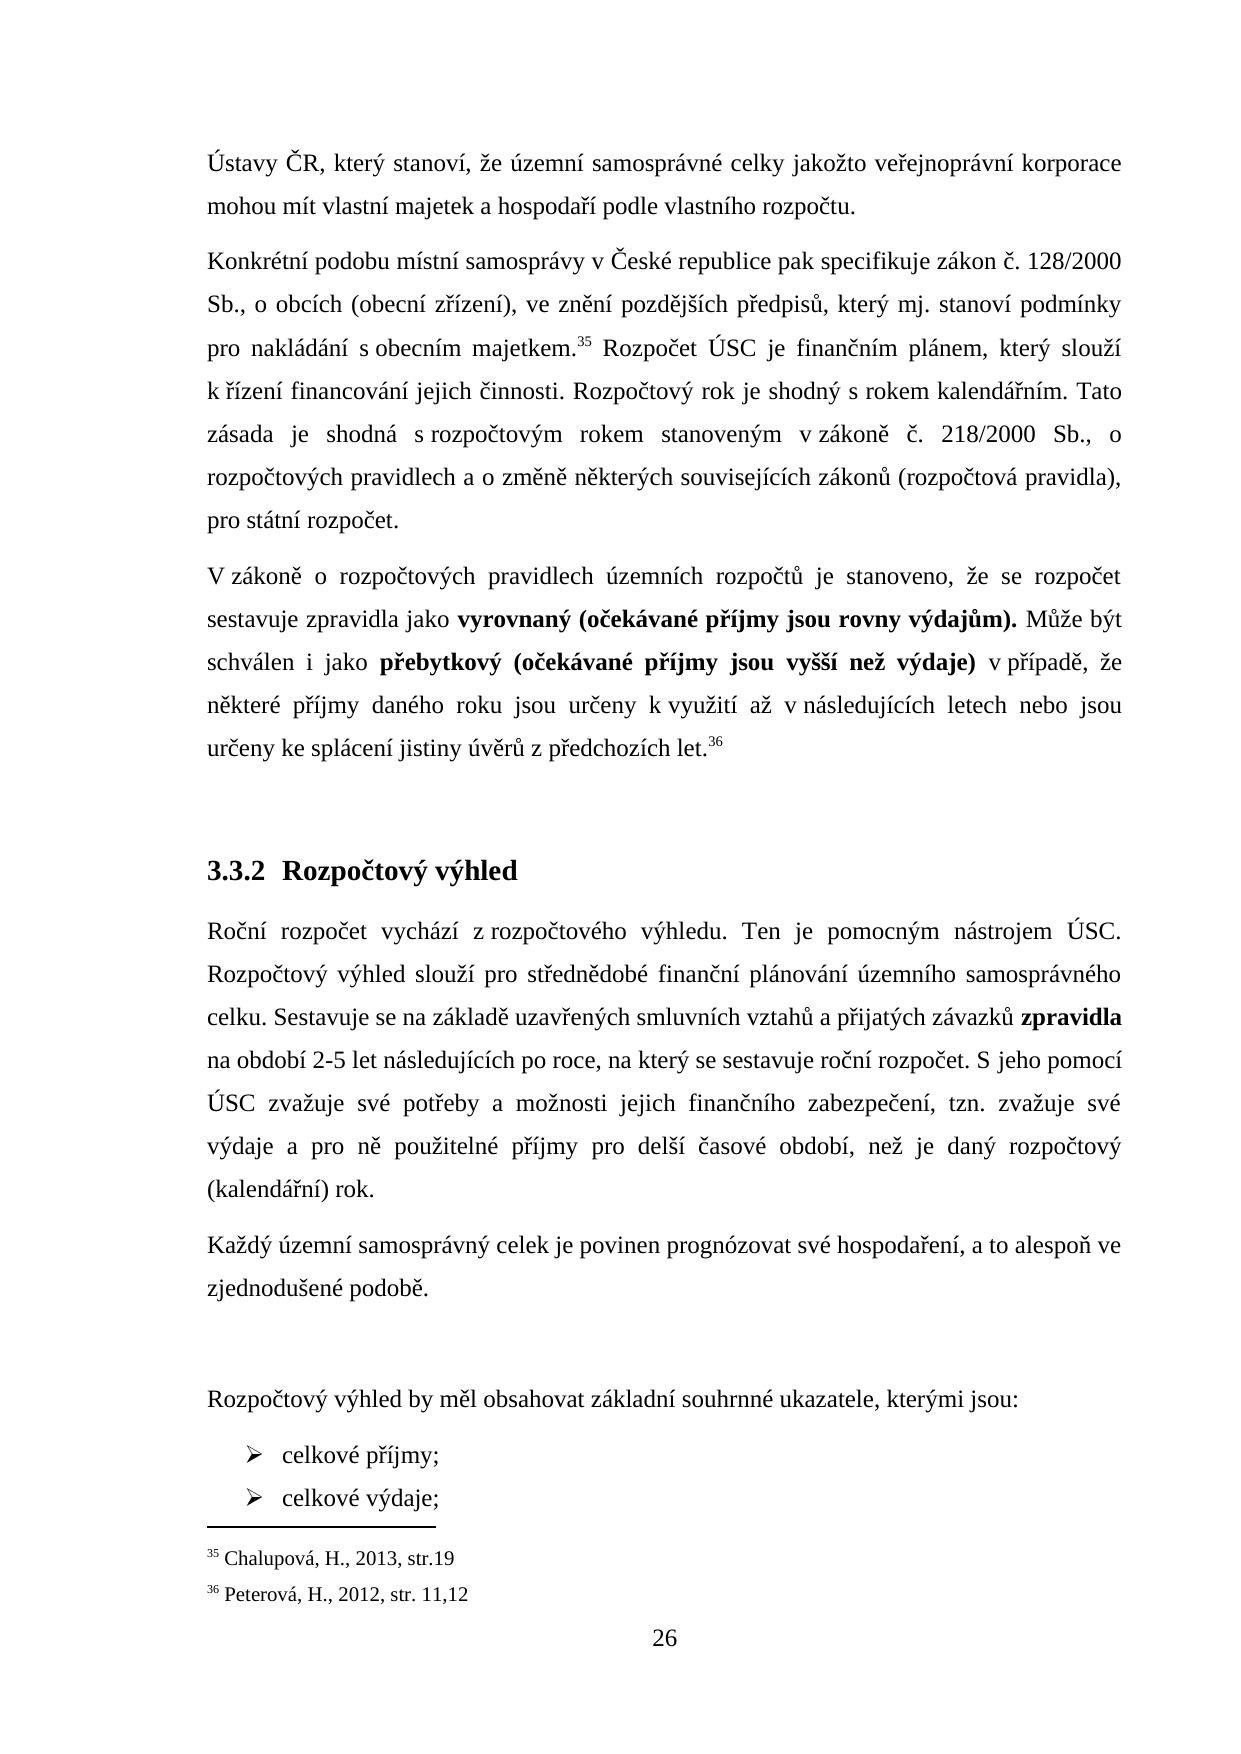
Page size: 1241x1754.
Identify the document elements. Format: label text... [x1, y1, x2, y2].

text Konkrétní podobu místní samosprávy v České republice pak specifikuje zákon č. 128/2000 Sb., o obcích (obecní zřízení), ve znění pozdějších předpisů, který mj. stanoví podmínky pro nakládání s obecním majetkem. Rozpočet ÚSC je finančním plánem, který slouží k řízení financování jejich činnosti. Rozpočtový rok je shodný s rokem kalendářním. Tato zásada je shodná s rozpočtovým rokem stanoveným v zákoně č. 218/2000 Sb., o rozpočtových pravidlech a o změně některých souvisejících zákonů (rozpočtová pravidla), pro státní rozpočet. [207, 246, 1122, 534]
text Rozpočtový výhled by měl obsahovat základní souhrnné ukazatele, kterými jsou: [207, 1384, 1122, 1413]
text V zákoně o rozpočtových pravidlech územních rozpočtů je stanoveno, že se rozpočet sestavuje zpravidla jako vyrovnaný (očekávané příjmy jsou rovny výdajům). Může být schválen i jako přebytkový (očekávané příjmy jsou vyšší než výdaje) v případě, že některé příjmy daného roku jsou určeny k využití až v následujících letech nebo jsou určeny ke splácení jistiny úvěrů z předchozích let. [207, 561, 1122, 762]
text Každý územní samosprávný celek je povinen prognózovat své hospodaření, a to alespoň ve zjednodušené podobě. [207, 1230, 1122, 1302]
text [207, 148, 1122, 219]
subtitle Rozpočtový výhled [207, 853, 1122, 886]
text Roční rozpočet vychází z rozpočtového výhledu. Ten je pomocným nástrojem ÚSC. Rozpočtový výhled slouží pro střednědobé finanční plánování územního samosprávného celku. Sestavuje se na základě uzavřených smluvních vztahů a přijatých závazků zpravidla na období 2-5 let následujících po roce, na který se sestavuje roční rozpočet. S jeho pomocí ÚSC zvažuje své potřeby a možnosti jejich finančního zabezpečení, tzn. zvažuje své výdaje a pro ně použitelné příjmy pro delší časové období, než je daný rozpočtový (kalendářní) rok. [207, 916, 1122, 1203]
list celkové příjmy; [244, 1440, 1122, 1469]
list celkové výdaje; [244, 1483, 1122, 1512]
